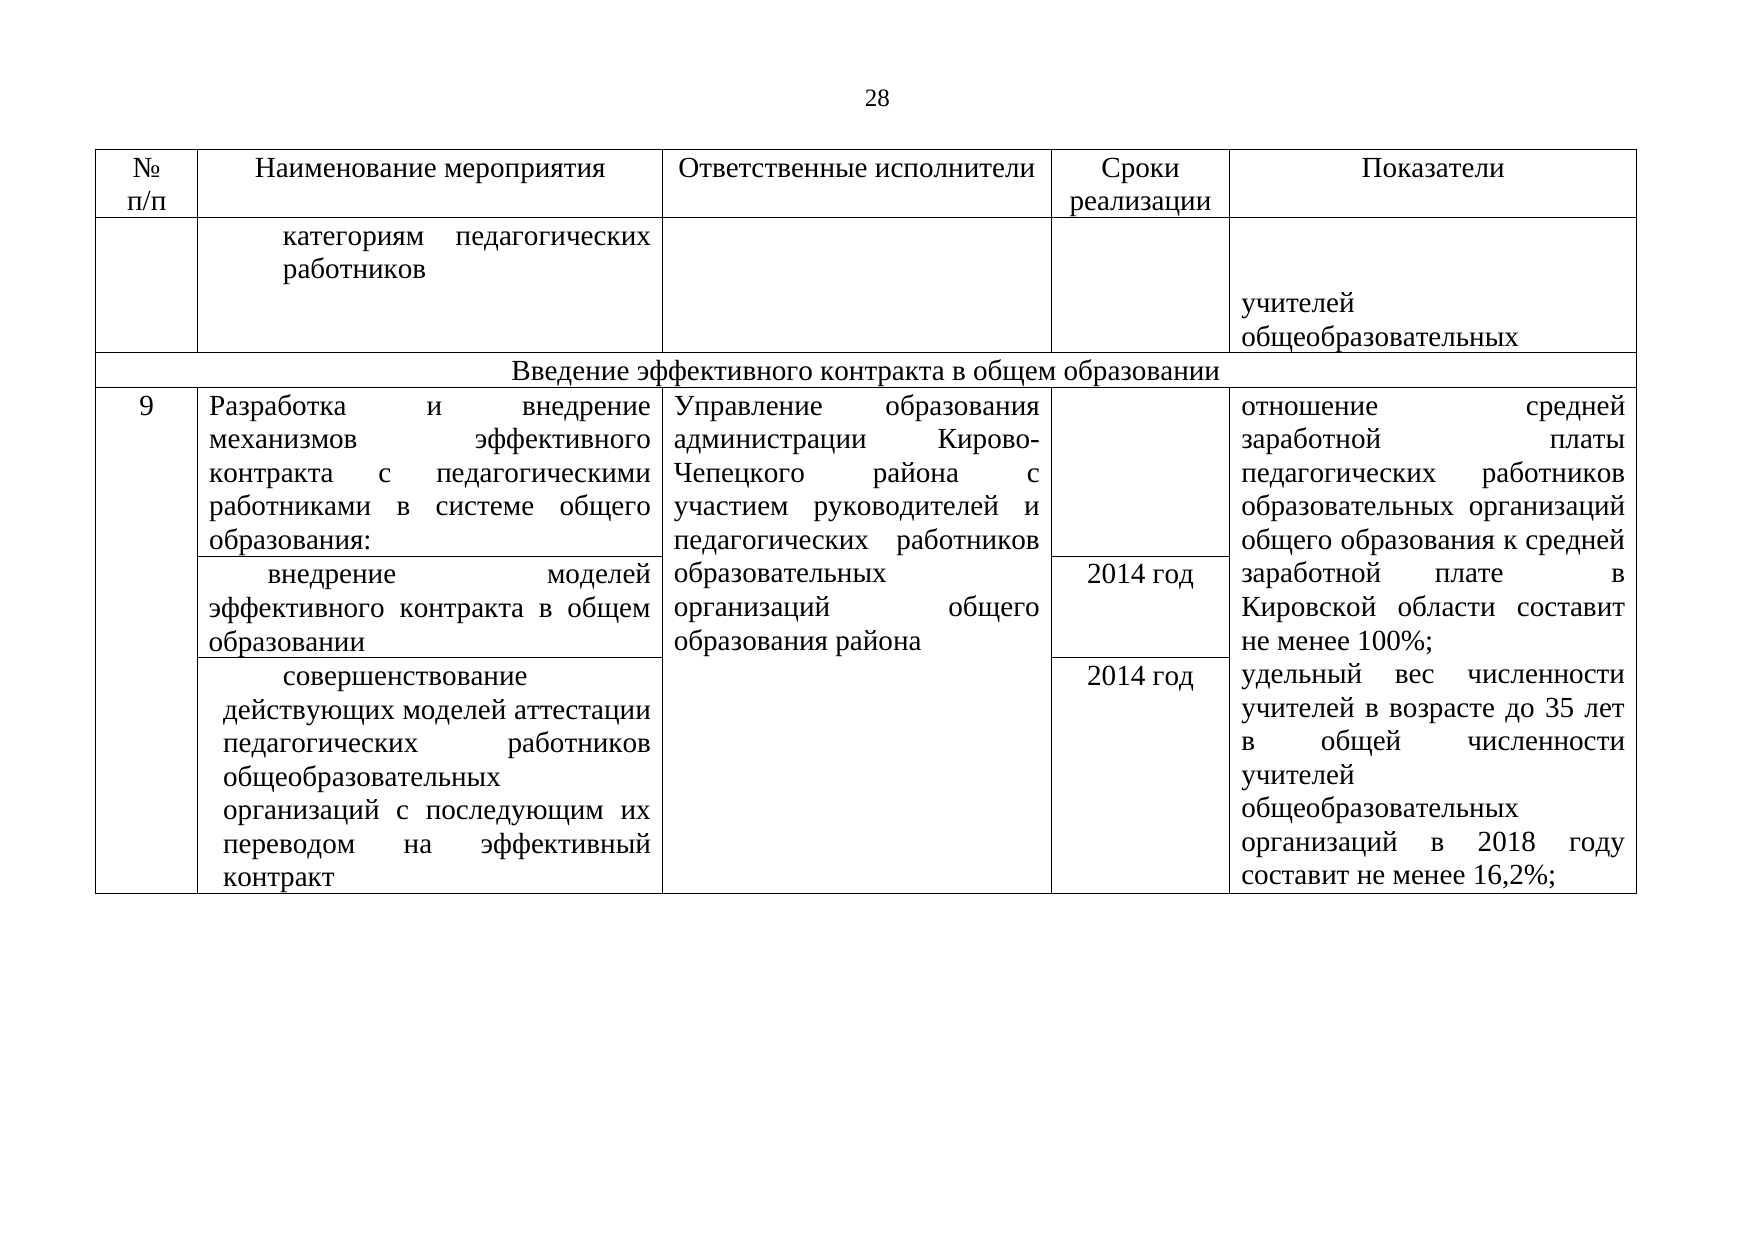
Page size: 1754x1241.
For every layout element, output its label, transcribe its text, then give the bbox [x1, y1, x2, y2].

table_header № п/п [96, 150, 197, 217]
table_cell внедрение моделей эффективного контракта в общем образовании [198, 557, 662, 657]
table_header Сроки реализации [1052, 150, 1229, 217]
table_header Показатели [1230, 150, 1636, 217]
table_cell совершенствование действующих моделей аттестации педагогических работников общеобразовательных организаций с последующим их переводом на эффективный контракт [198, 658, 662, 893]
table_cell отношение средней заработной платы педагогических работников образовательных организаций общего образования к средней заработной плате в Кировской области составит не менее 100%; удельный вес численности учителей в возрасте до 35 лет в общей численности учителей общеобразовательных организаций в 2018 году составит не менее 16,2%; доля педагогических работников общеобразовательных организаций, которым при прохождении аттестации присвоена первая или высшая квалификационные категории, в общей численности педагогических работников в 2018 году составит 63,5% [1230, 388, 1636, 893]
table_cell [1052, 388, 1229, 556]
table_cell 2014 год [1052, 658, 1229, 893]
table_cell Разработка и внедрение механизмов эффективного контракта с педагогическими работниками в системе общего образования: [198, 388, 662, 556]
table_header Наименование мероприятия [198, 150, 662, 217]
table_cell Управление образования администрации Кирово-Чепецкого района с участием руководителей и педагогических работников образовательных организаций общего образования района [663, 388, 1051, 893]
table_cell 2014 год [1052, 557, 1229, 657]
table_cell 9 [96, 388, 197, 893]
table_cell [198, 218, 662, 352]
table_cell Введение эффективного контракта в общем образовании [96, 353, 1636, 387]
table_header Ответственные исполнители [663, 150, 1051, 217]
